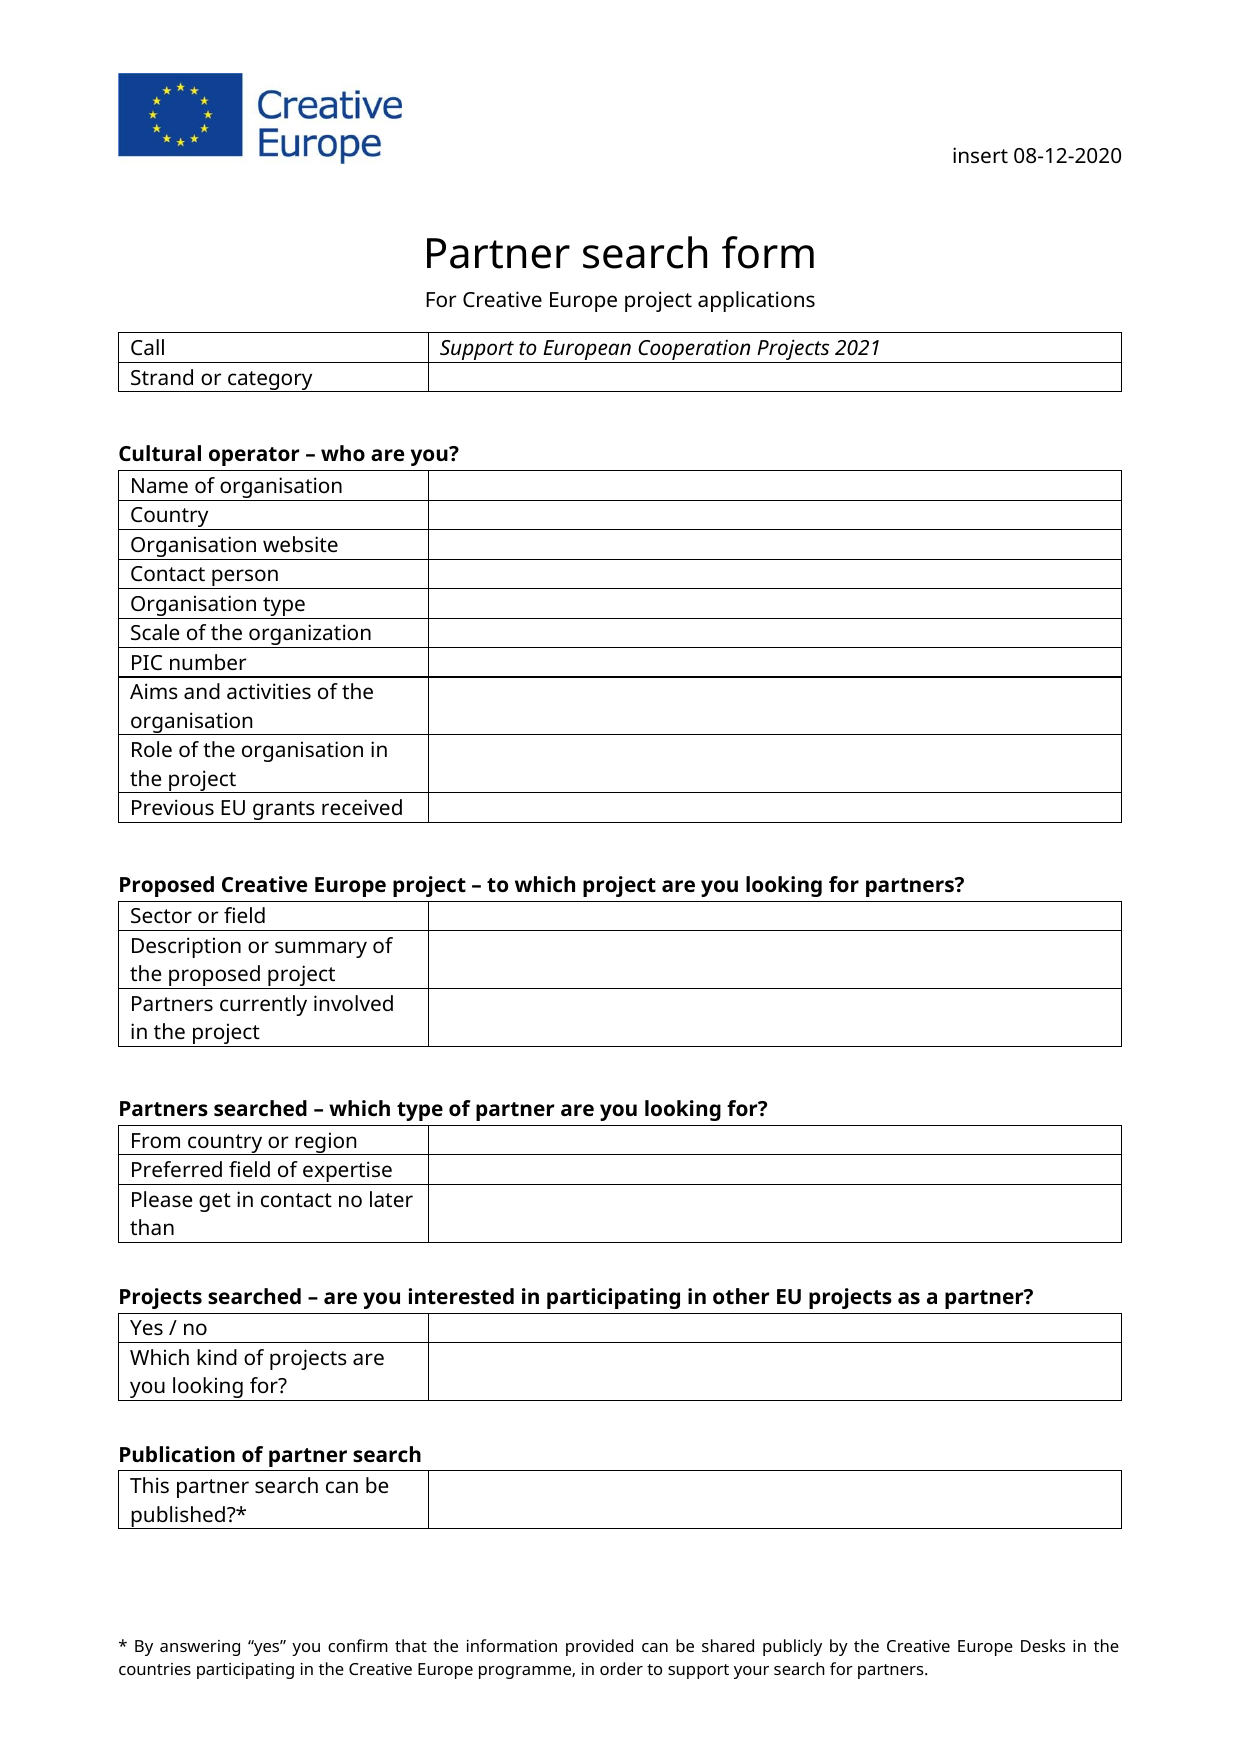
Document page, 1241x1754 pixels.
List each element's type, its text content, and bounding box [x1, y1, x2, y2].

table_cell PIC number [119, 648, 428, 676]
table_cell Aims and activities of the organisation [119, 678, 428, 734]
table_cell [429, 931, 1121, 988]
table_cell Description or summary of the proposed project [119, 931, 428, 988]
table_cell Organisation type [119, 589, 428, 617]
table_cell Scale of the organization [119, 619, 428, 647]
text For Creative Europe project applications [118, 285, 1122, 313]
table_cell Contact person [119, 560, 428, 588]
table_header Yes / no [119, 1314, 428, 1342]
table_header Call [119, 333, 428, 362]
subtitle Proposed Creative Europe project – to which project are you looking for partners? [118, 870, 1122, 898]
table_cell Role of the organisation in the project [119, 735, 428, 792]
table_cell [429, 619, 1121, 647]
table_cell [429, 501, 1121, 529]
table_cell [429, 648, 1121, 676]
table_cell Preferred field of expertise [119, 1155, 428, 1184]
table_cell Previous EU grants received [119, 793, 428, 822]
table_header This partner search can be published?* [119, 1471, 428, 1528]
table_cell [429, 589, 1121, 617]
table_cell [429, 989, 1121, 1046]
table_header From country or region [119, 1126, 428, 1154]
table_cell [429, 793, 1121, 822]
table_header [429, 902, 1121, 930]
picture [118, 73, 402, 164]
subtitle Partners searched – which type of partner are you looking for? [118, 1094, 1122, 1123]
table_cell Which kind of projects are you looking for? [119, 1343, 428, 1400]
table_header [429, 1126, 1121, 1154]
table_header Support to European Cooperation Projects 2021 [429, 333, 1121, 362]
subtitle Projects searched – are you interested in participating in other EU projects as a partner? [118, 1282, 1122, 1310]
table_header [429, 1314, 1121, 1342]
table_header Sector or field [119, 902, 428, 930]
table_header Name of organisation [119, 471, 428, 499]
table_cell [429, 1343, 1121, 1400]
table_cell [429, 1155, 1121, 1184]
table_cell Country [119, 501, 428, 529]
table_cell [429, 530, 1121, 558]
table_cell Organisation website [119, 530, 428, 558]
table_cell [429, 560, 1121, 588]
table_cell Please get in contact no later than [119, 1185, 428, 1242]
table_cell [429, 735, 1121, 792]
subtitle Publication of partner search [118, 1440, 1122, 1468]
table_header [429, 1471, 1121, 1528]
subtitle Cultural operator – who are you? [118, 439, 1122, 468]
table_cell Strand or category [119, 363, 428, 391]
table_cell [429, 363, 1121, 391]
table_header [429, 471, 1121, 499]
table_cell Partners currently involved in the project [119, 989, 428, 1046]
subtitle Partner search form [118, 223, 1122, 280]
table_cell [429, 1185, 1121, 1242]
table_cell [429, 678, 1121, 734]
